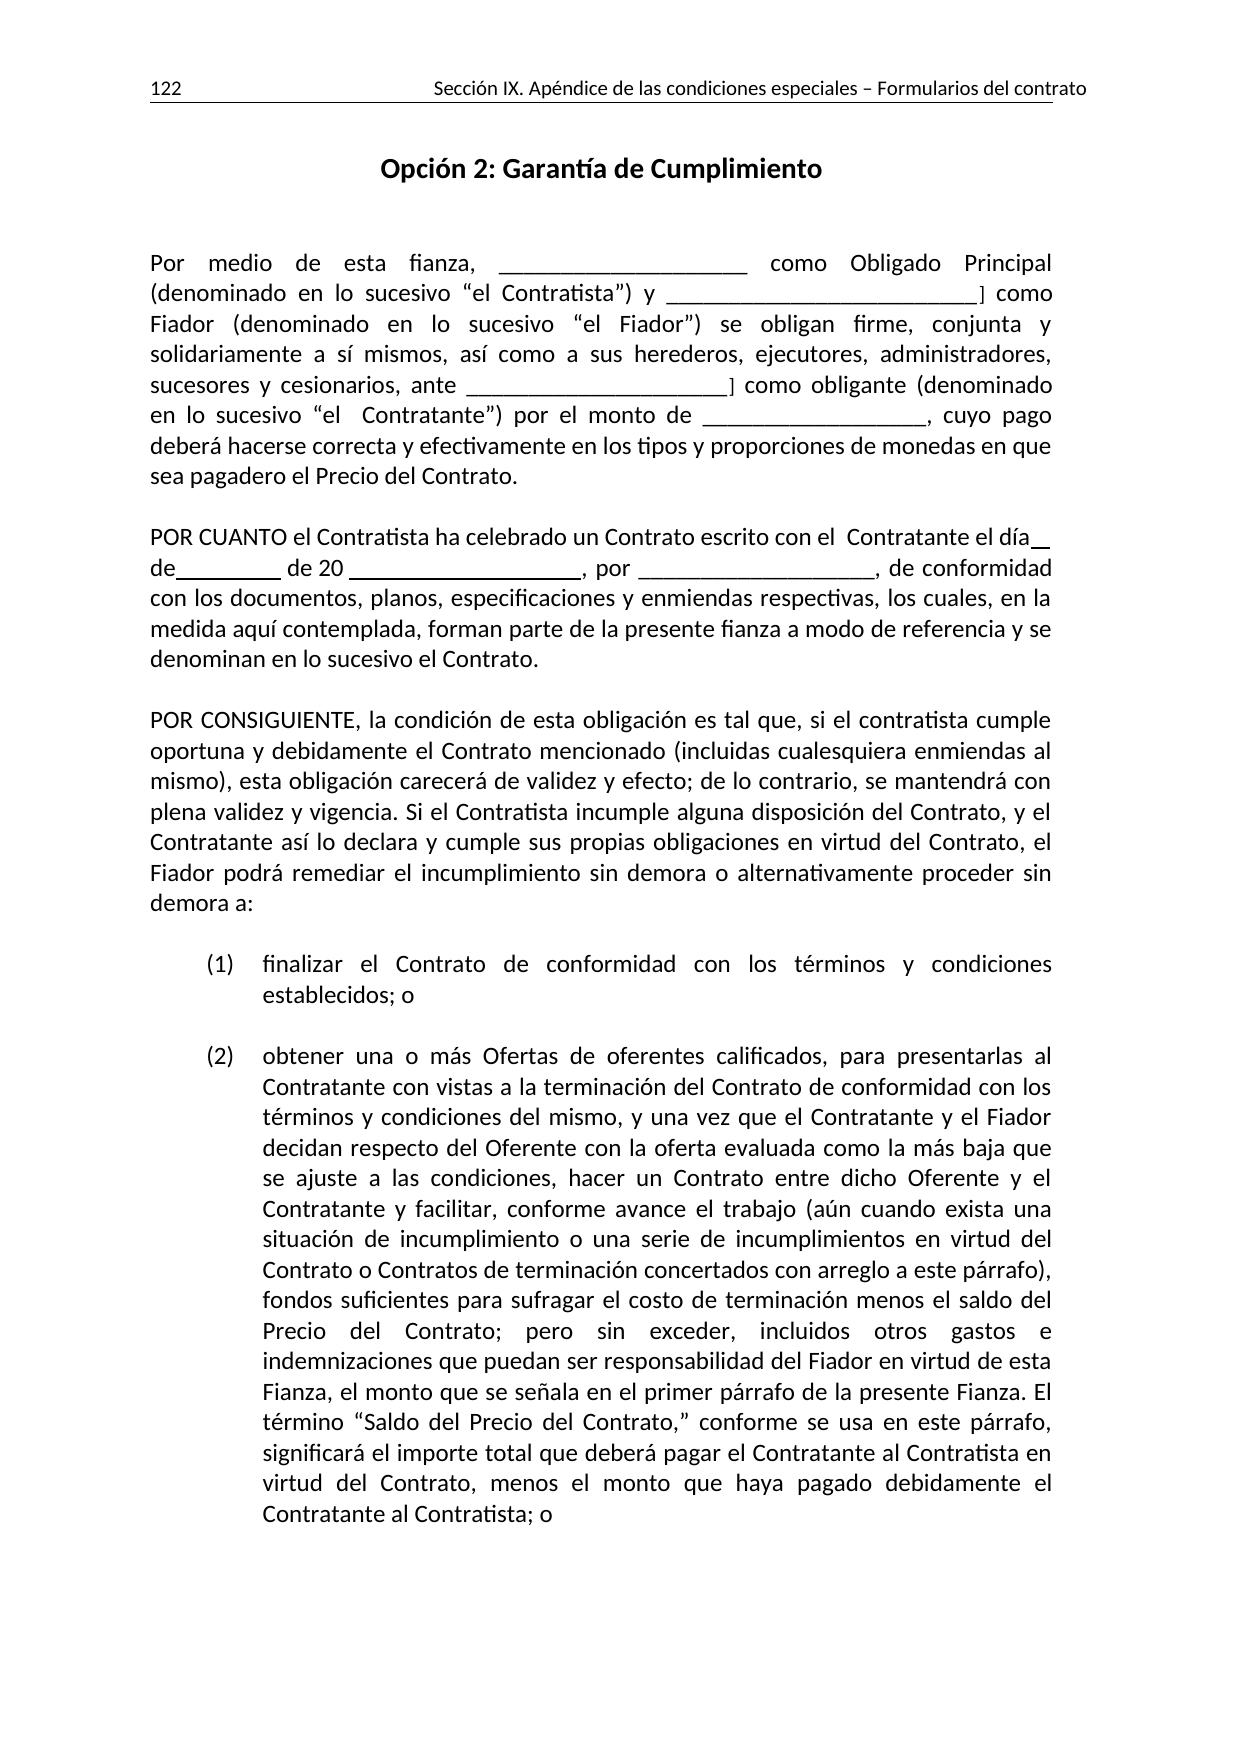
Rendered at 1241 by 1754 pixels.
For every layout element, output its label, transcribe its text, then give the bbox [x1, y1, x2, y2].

text POR CONSIGUIENTE, la condición de esta obligación es tal que, si el contratista cumple oportuna y debidamente el Contrato mencionado (incluidas cualesquiera enmiendas al mismo), esta obligación carecerá de validez y efecto; de lo contrario, se mantendrá con plena validez y vigencia. Si el Contratista incumple alguna disposición del Contrato, y el Contratante así lo declara y cumple sus propias obligaciones en virtud del Contrato, el Fiador podrá remediar el incumplimiento sin demora o alternativamente proceder sin demora a: [150, 704, 1053, 918]
text (1) finalizar el Contrato de conformidad con los términos y condiciones establecidos; o [206, 949, 1053, 1010]
text Opción 2: Garantía de Cumplimiento [150, 150, 1053, 186]
text POR CUANTO el Contratista ha celebrado un Contrato escrito con el Contratante el día de de 20 , por ___________________, de conformidad con los documentos, planos, especificaciones y enmiendas respectivas, los cuales, en la medida aquí contemplada, forman parte de la presente fianza a modo de referencia y se denominan en lo sucesivo el Contrato. [150, 521, 1053, 674]
text (2) obtener una o más Ofertas de oferentes calificados, para presentarlas al Contratante con vistas a la terminación del Contrato de conformidad con los términos y condiciones del mismo, y una vez que el Contratante y el Fiador decidan respecto del Oferente con la oferta evaluada como la más baja que se ajuste a las condiciones, hacer un Contrato entre dicho Oferente y el Contratante y facilitar, conforme avance el trabajo (aún cuando exista una situación de incumplimiento o una serie de incumplimientos en virtud del Contrato o Contratos de terminación concertados con arreglo a este párrafo), fondos suficientes para sufragar el costo de terminación menos el saldo del Precio del Contrato; pero sin exceder, incluidos otros gastos e indemnizaciones que puedan ser responsabilidad del Fiador en virtud de esta Fianza, el monto que se señala en el primer párrafo de la presente Fianza. El término “Saldo del Precio del Contrato,” conforme se usa en este párrafo, significará el importe total que deberá pagar el Contratante al Contratista en virtud del Contrato, menos el monto que haya pagado debidamente el Contratante al Contratista; o [206, 1040, 1053, 1528]
text Por medio de esta fianza, ____________________ como Obligado Principal (denominado en lo sucesivo “el Contratista”) y _________________________] como Fiador (denominado en lo sucesivo “el Fiador”) se obligan firme, conjunta y solidariamente a sí mismos, así como a sus herederos, ejecutores, administradores, sucesores y cesionarios, ante _____________________] como obligante (denominado en lo sucesivo “el Contratante”) por el monto de __________________, cuyo pago deberá hacerse correcta y efectivamente en los tipos y proporciones de monedas en que sea pagadero el Precio del Contrato. [150, 247, 1053, 491]
